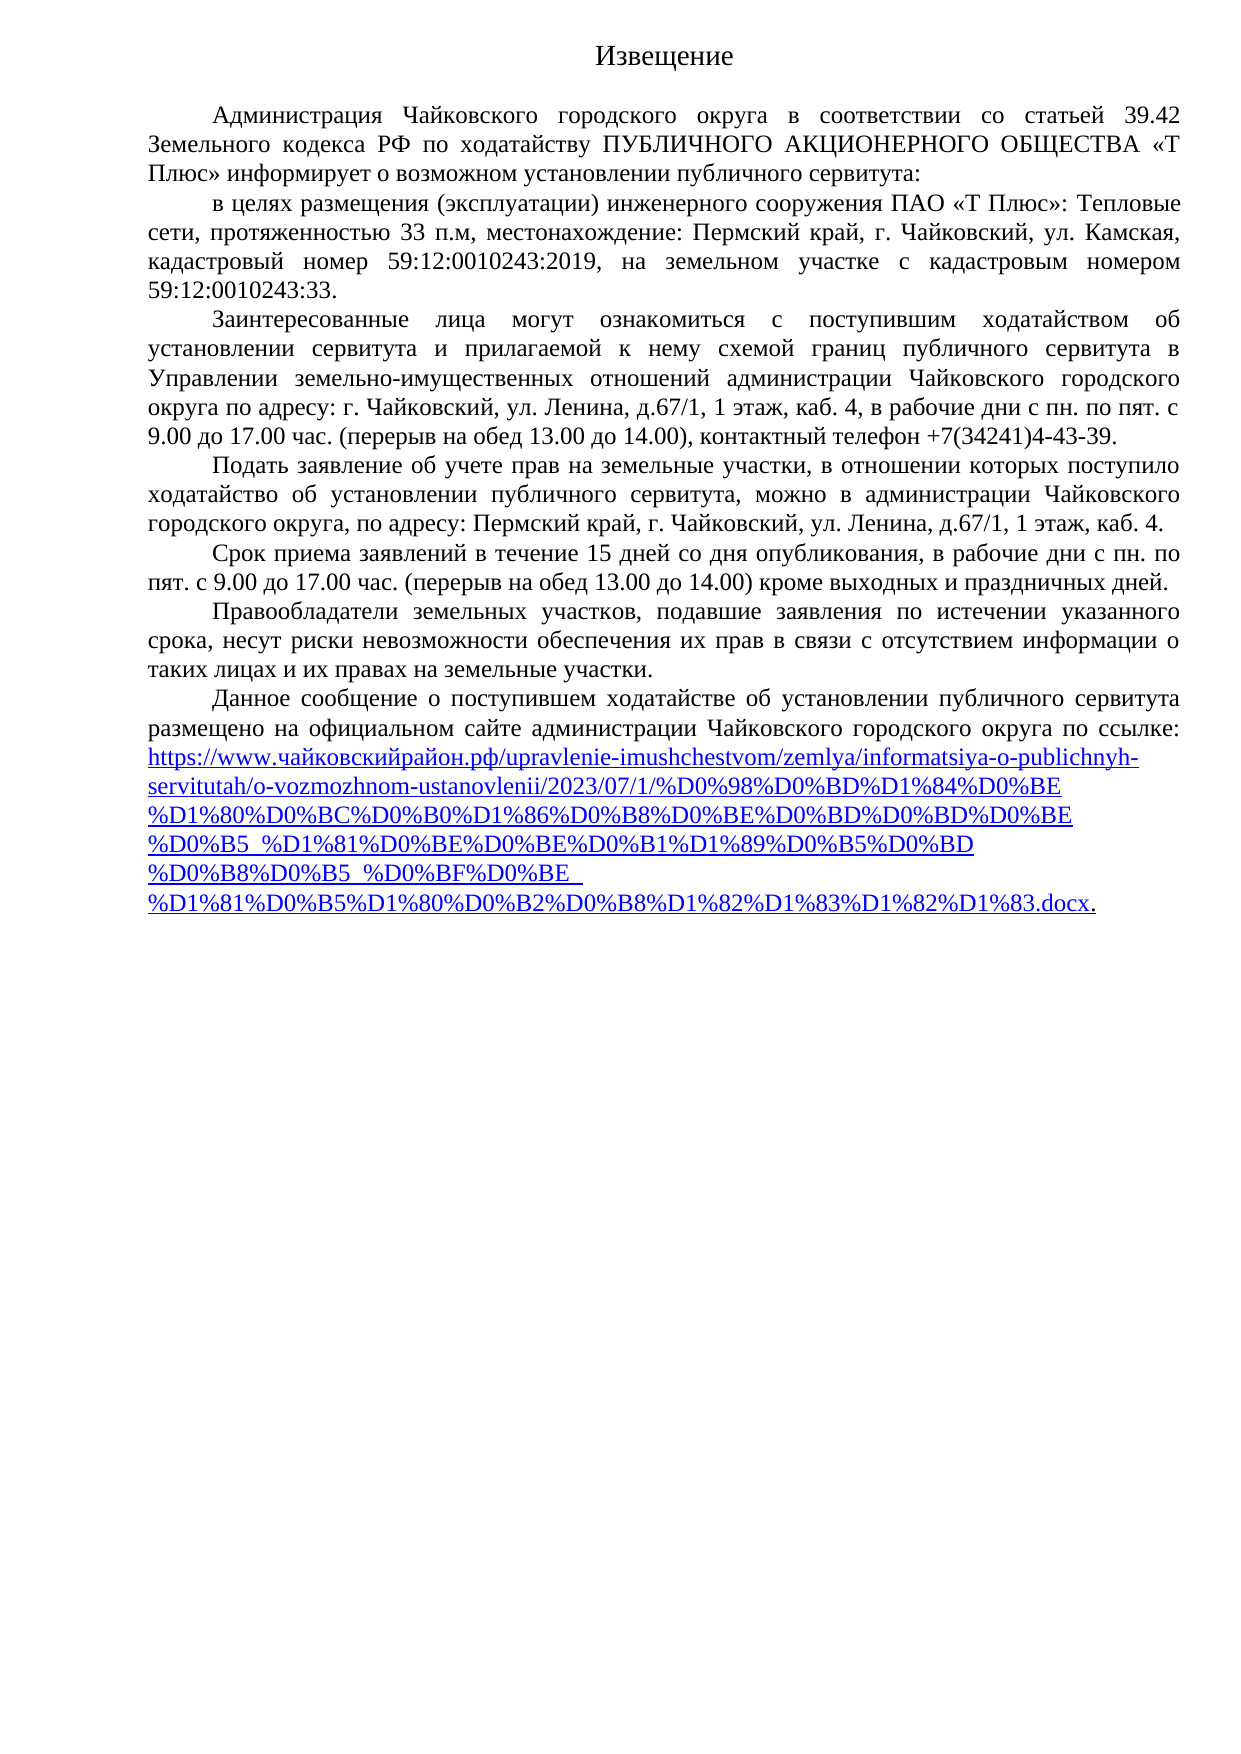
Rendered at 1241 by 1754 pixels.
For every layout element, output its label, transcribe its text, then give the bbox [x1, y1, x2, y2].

text Подать заявление об учете прав на земельные участки, в отношении которых поступило ходатайство об установлении публичного сервитута, можно в администрации Чайковского городского округа, по адресу: Пермский край, г. Чайковский, ул. Ленина, д.67/1, 1 этаж, каб. 4. [148, 450, 1181, 538]
text Администрация Чайковского городского округа в соответствии со статьей 39.42 Земельного кодекса РФ по ходатайству ПУБЛИЧНОГО АКЦИОНЕРНОГО ОБЩЕСТВА «Т Плюс» информирует о возможном установлении публичного сервитута: [148, 100, 1181, 188]
text Извещение [148, 38, 1181, 71]
text Данное сообщение о поступившем ходатайстве об установлении публичного сервитута размещено на официальном сайте администрации Чайковского городского округа по ссылке: https://www.чайковскийрайон.рф/upravlenie-imushchestvom/zemlya/informatsiya-o-publichnyh-servitutah/o-vozmozhnom-ustanovlenii/2023/07/1/%D0%98%D0%BD%D1%84%D0%BE%D1%80%D0%BC%D0%B0%D1%86%D0%B8%D0%BE%D0%BD%D0%BD%D0%BE%D0%B5_%D1%81%D0%BE%D0%BE%D0%B1%D1%89%D0%B5%D0%BD%D0%B8%D0%B5_%D0%BF%D0%BE_%D1%81%D0%B5%D1%80%D0%B2%D0%B8%D1%82%D1%83%D1%82%D1%83.docx. [148, 683, 1181, 917]
text Срок приема заявлений в течение 15 дней со дня опубликования, в рабочие дни с пн. по пят. с 9.00 до 17.00 час. (перерыв на обед 13.00 до 14.00) кроме выходных и праздничных дней. [148, 538, 1181, 596]
text в целях размещения (эксплуатации) инженерного сооружения ПАО «Т Плюс»: Тепловые сети, протяженностью 33 п.м, местонахождение: Пермский край, г. Чайковский, ул. Камская, кадастровый номер 59:12:0010243:2019, на земельном участке с кадастровым номером 59:12:0010243:33. [148, 188, 1181, 304]
text Правообладатели земельных участков, подавшие заявления по истечении указанного срока, несут риски невозможности обеспечения их прав в связи с отсутствием информации о таких лицах и их правах на земельные участки. [148, 596, 1181, 683]
text Заинтересованные лица могут ознакомиться с поступившим ходатайством об установлении сервитута и прилагаемой к нему схемой границ публичного сервитута в Управлении земельно-имущественных отношений администрации Чайковского городского округа по адресу: г. Чайковский, ул. Ленина, д.67/1, 1 этаж, каб. 4, в рабочие дни с пн. по пят. с 9.00 до 17.00 час. (перерыв на обед 13.00 до 14.00), контактный телефон +7(34241)4-43-39. [148, 304, 1181, 450]
